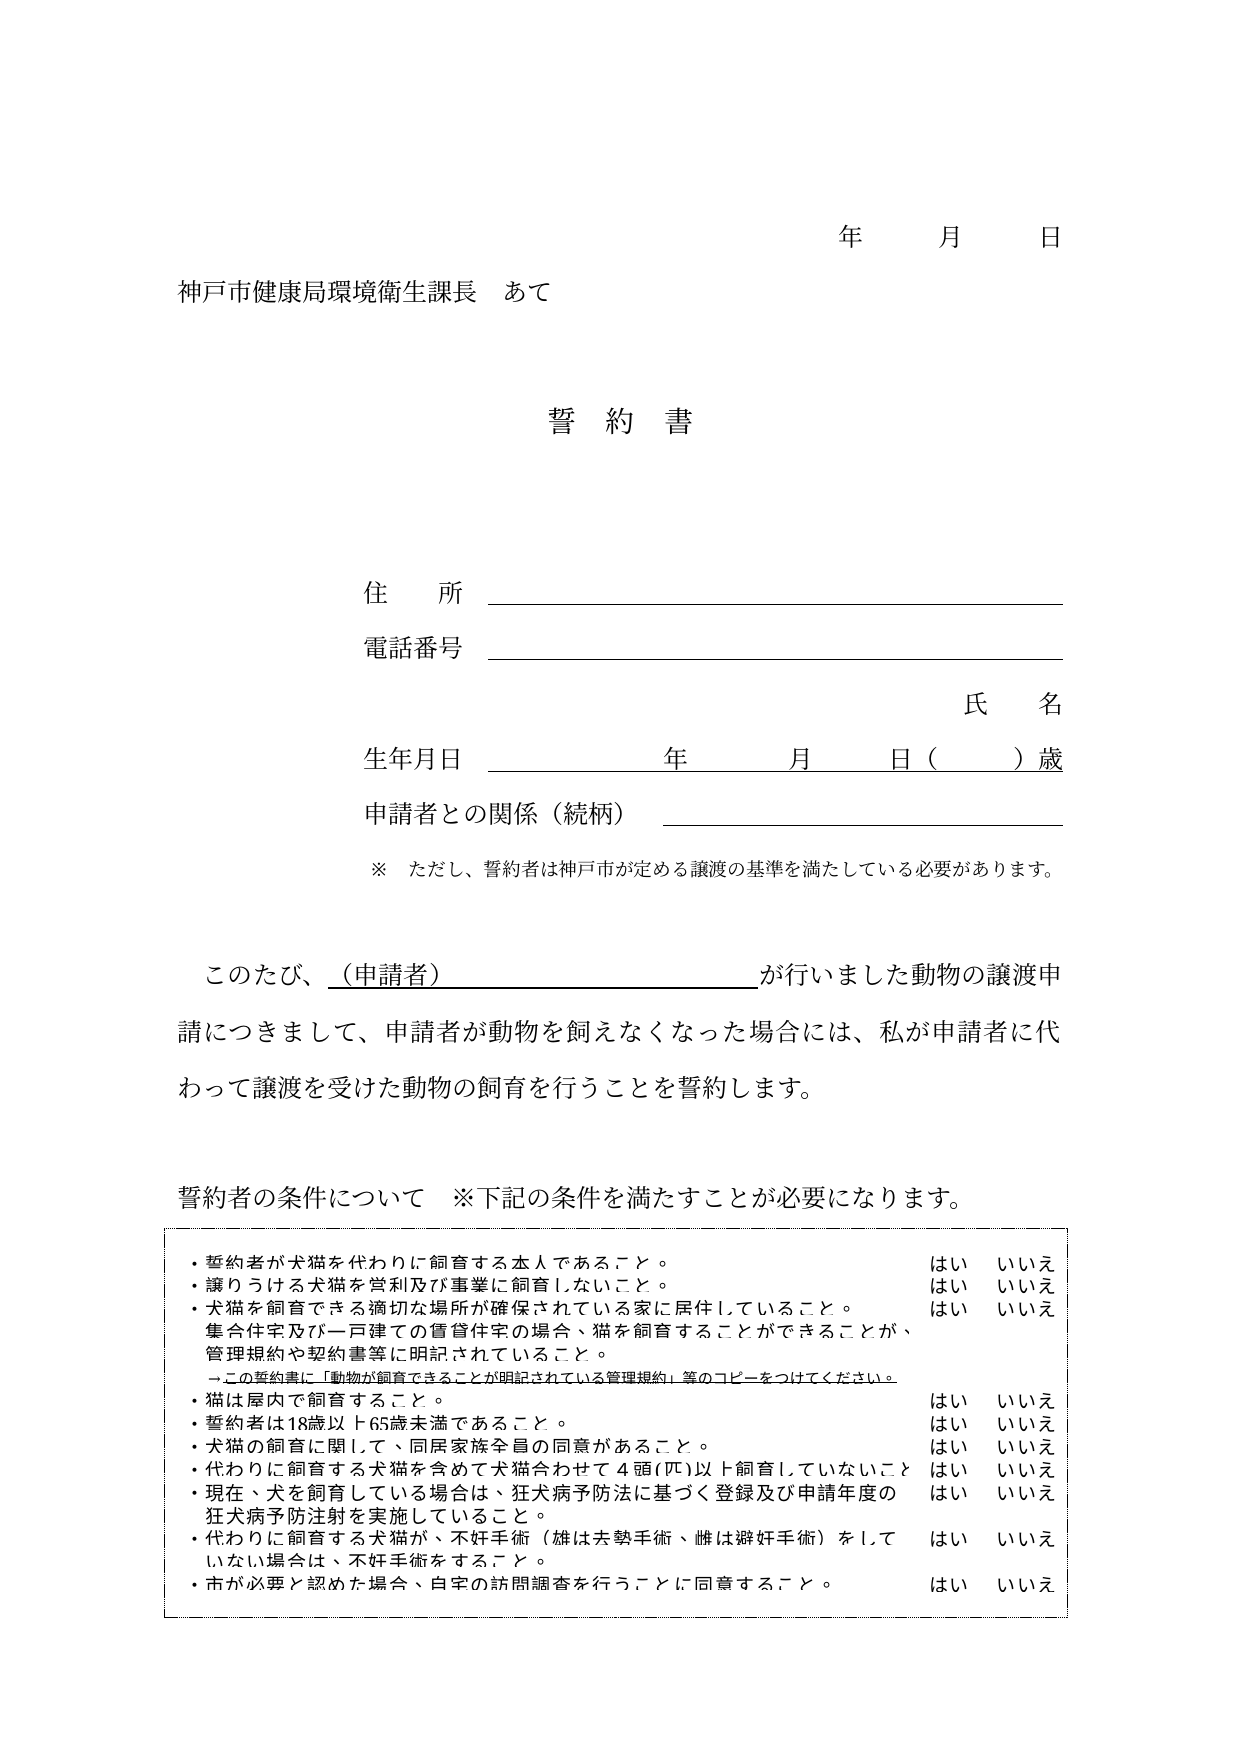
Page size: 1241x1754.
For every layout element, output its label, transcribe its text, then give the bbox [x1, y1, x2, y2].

text 神戸市健康局環境衛生課長 あて [177, 272, 1063, 310]
text このたび、（申請者） が行いました動物の譲渡申請につきまして、申請者が動物を飼えなくなった場合には、私が申請者に代わって譲渡を受けた動物の飼育を行うことを誓約します。 [177, 955, 1063, 1105]
text 生年月日 年 月 日（ ）歳 [177, 739, 1063, 777]
text 誓 約 書 [177, 382, 1063, 457]
text 申請者との関係（続柄） ＿＿＿＿＿＿＿＿＿＿＿＿＿＿＿＿ [177, 794, 1063, 832]
text 電話番号 ＿＿＿＿＿＿＿＿＿＿＿＿＿＿＿＿＿＿＿＿＿＿＿ [177, 628, 1063, 666]
text 住 所 ＿＿＿＿＿＿＿＿＿＿＿＿＿＿＿＿＿＿＿＿＿＿＿ [177, 573, 1063, 610]
text 年 月 日 [177, 217, 1063, 254]
text 氏 名 [177, 684, 1063, 721]
list ただし、誓約者は神戸市が定める譲渡の基準を満たしている必要があります。 [177, 850, 1063, 887]
text 誓約者の条件について ※下記の条件を満たすことが必要になります。 [133, 1178, 1063, 1215]
